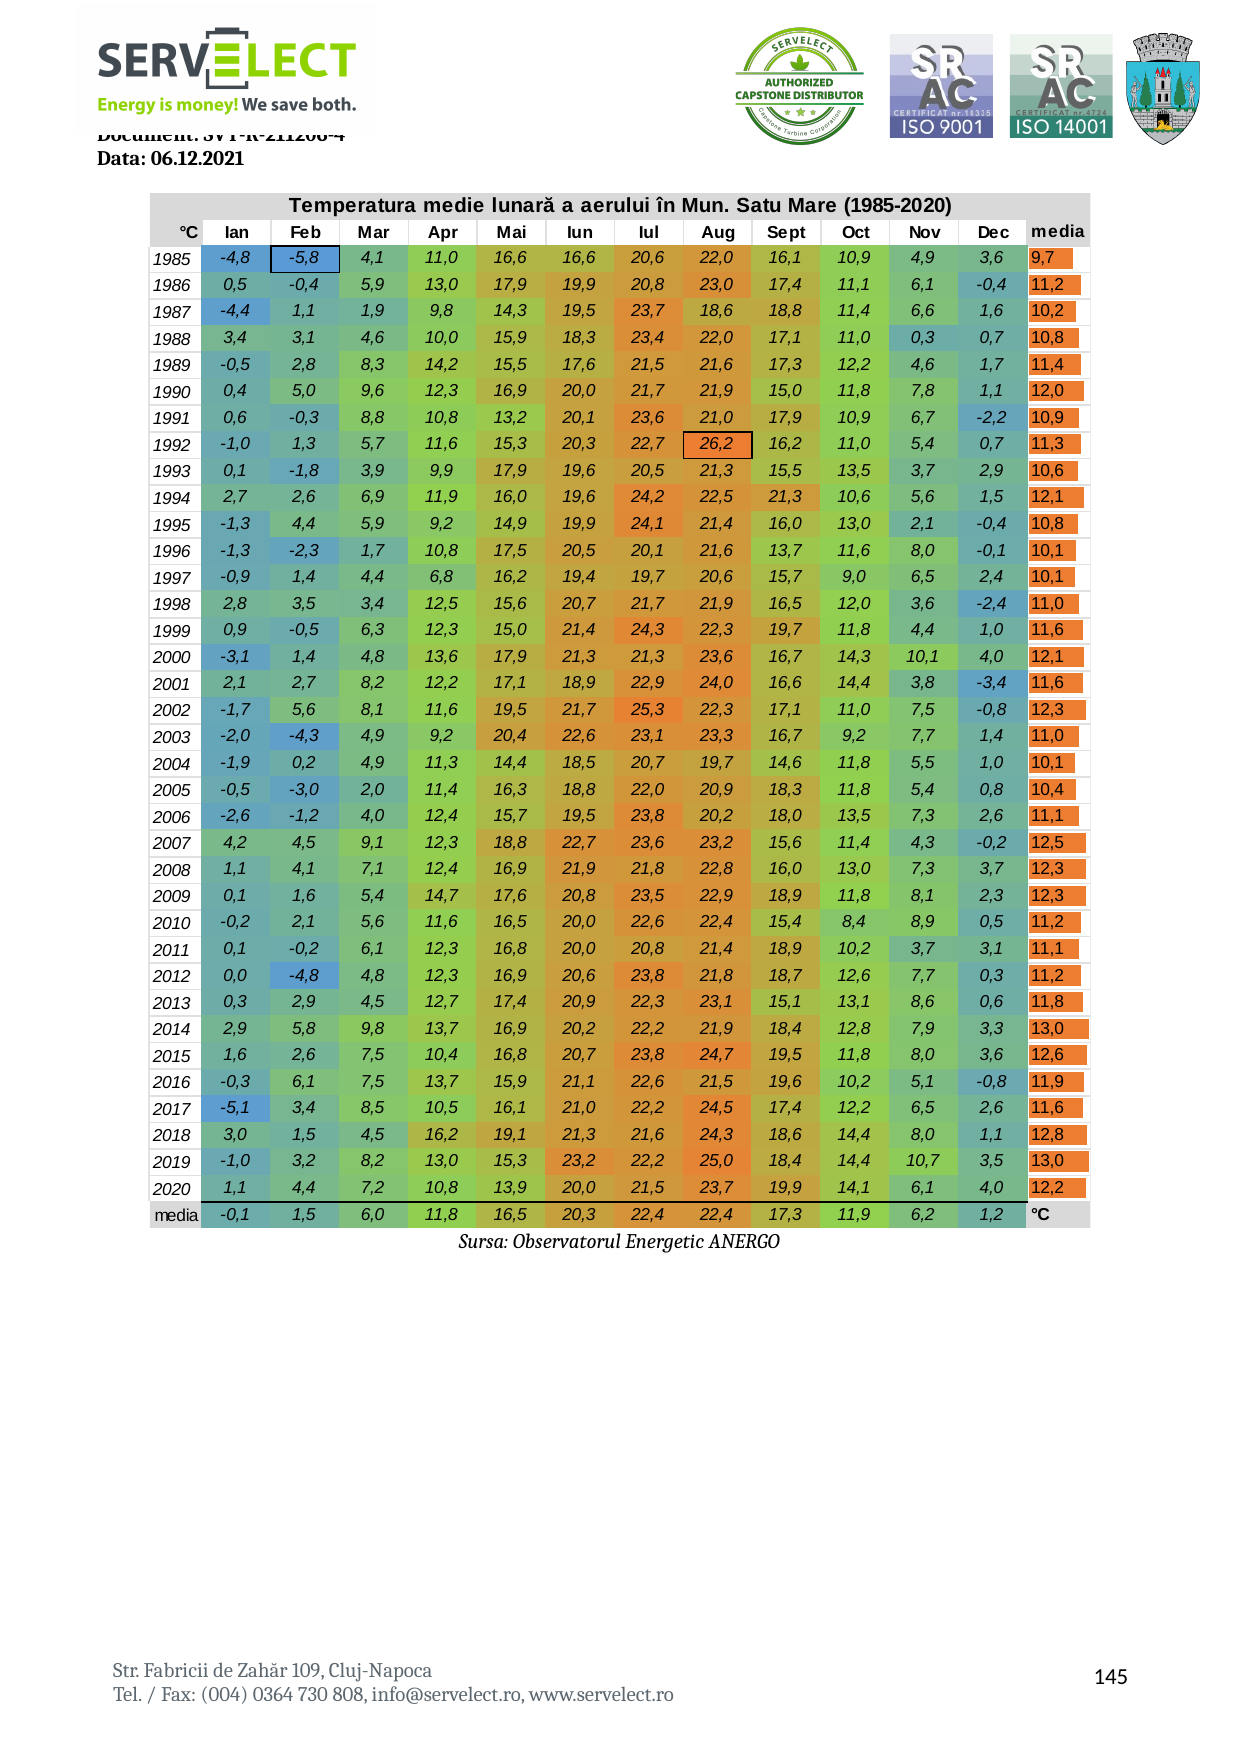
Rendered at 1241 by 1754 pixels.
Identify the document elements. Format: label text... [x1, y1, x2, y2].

picture [889, 34, 993, 138]
picture [74, 3, 378, 135]
picture [1009, 34, 1113, 138]
picture [735, 27, 864, 145]
picture [1126, 33, 1200, 145]
text Sursa: Observatorul Energetic ANERGO [112, 1229, 1128, 1253]
